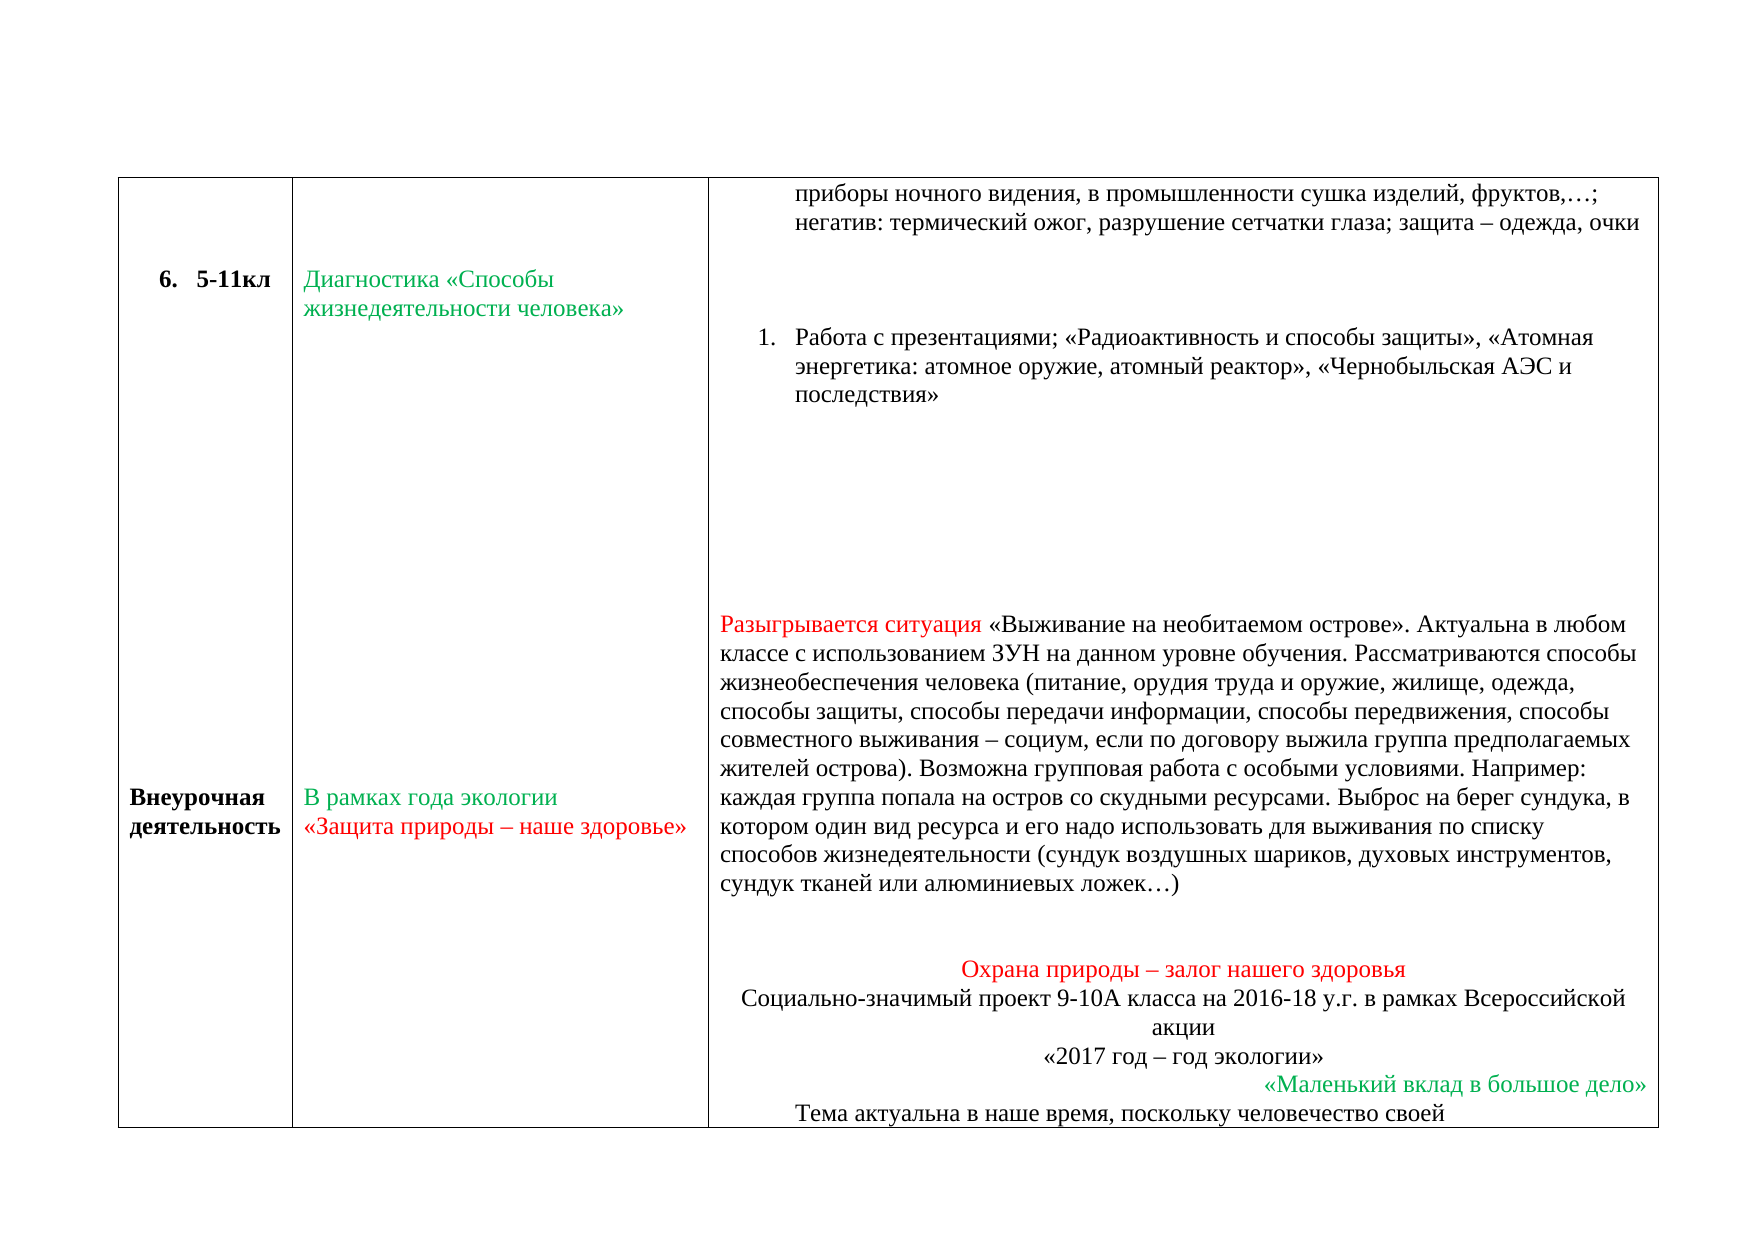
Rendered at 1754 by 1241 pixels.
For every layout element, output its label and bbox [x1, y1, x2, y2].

table_cell [293, 178, 708, 1127]
table_cell [709, 178, 1658, 1127]
table_cell [119, 178, 292, 1127]
